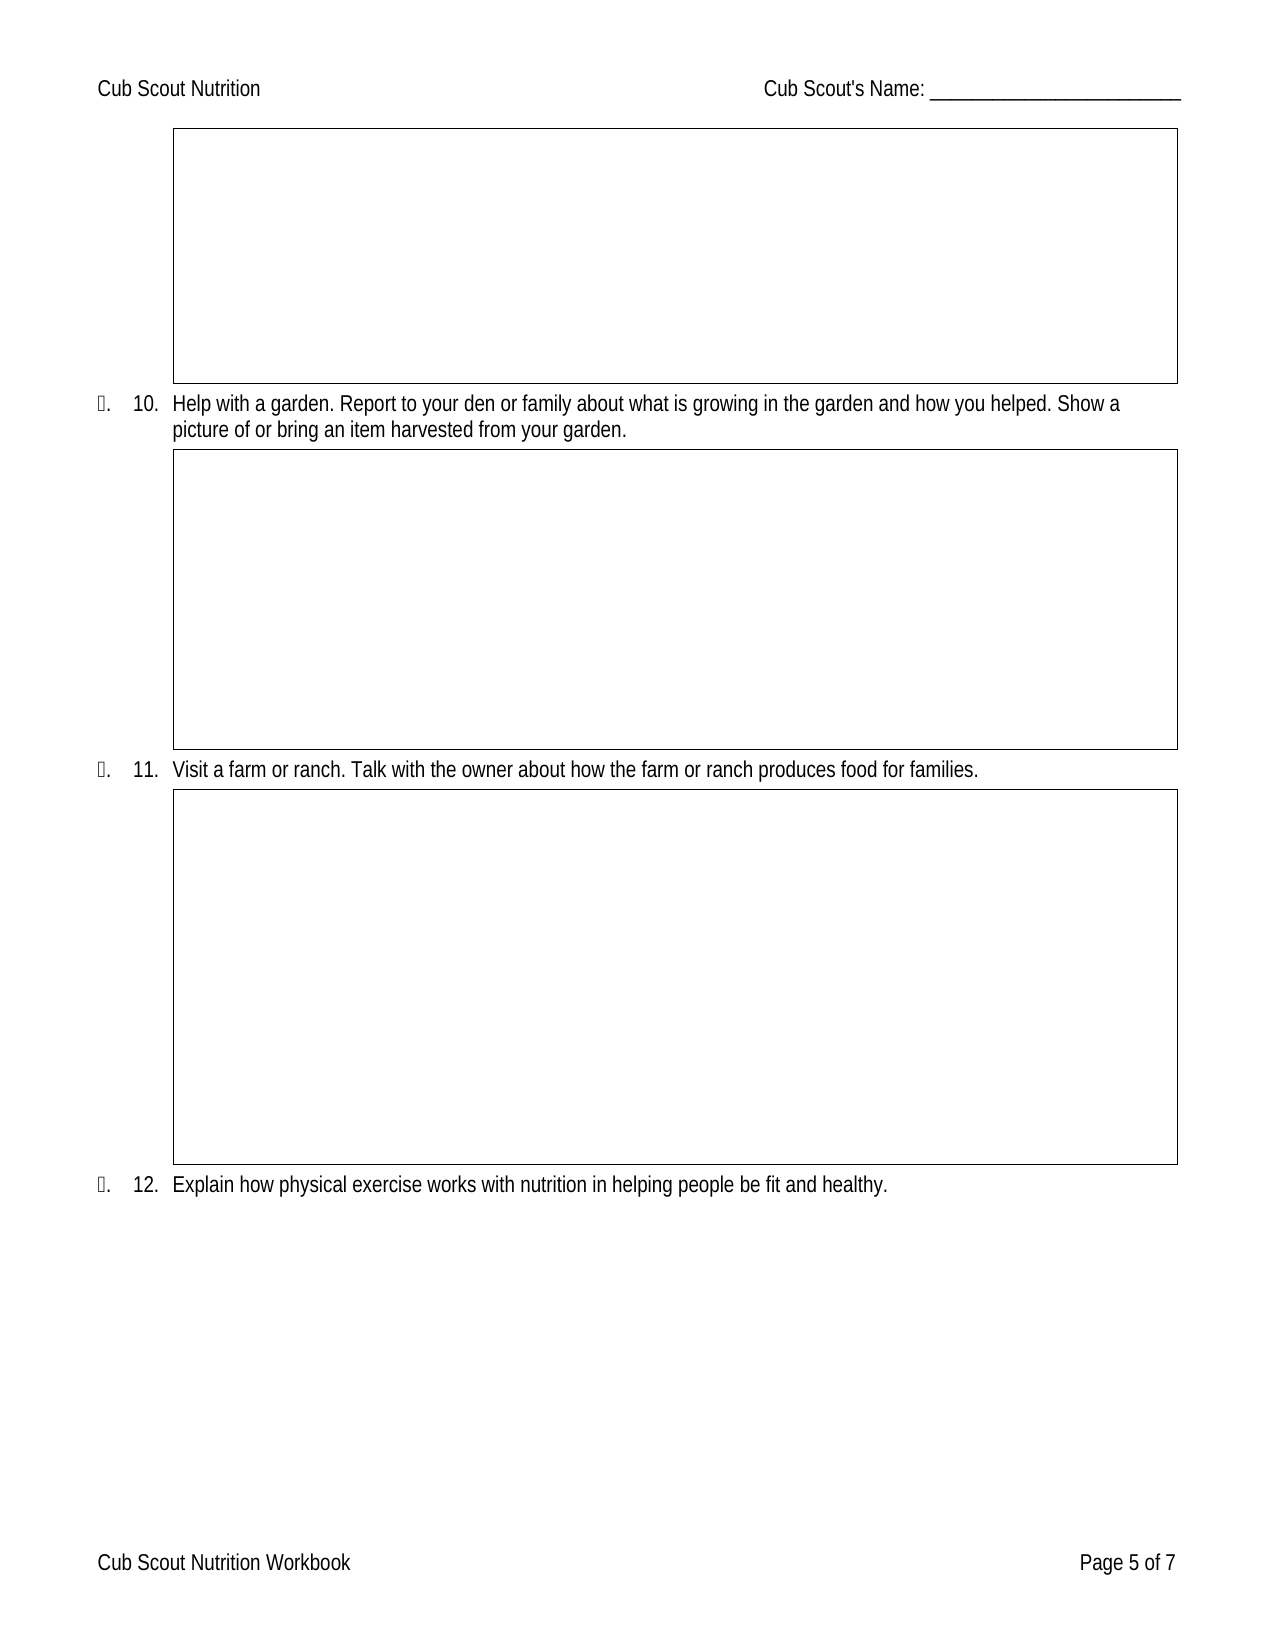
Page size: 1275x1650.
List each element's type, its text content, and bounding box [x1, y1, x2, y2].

table_header [174, 450, 1177, 749]
table_header [174, 129, 1177, 383]
text . 12. Explain how physical exercise works with nutrition in helping people be fit and healthy. [97, 1171, 1177, 1197]
text . 10. Help with a garden. Report to your den or family about what is growing in the garden and how you helped. Show a picture of or bring an item harvested from your garden. [97, 390, 1177, 443]
table_header [174, 790, 1177, 1164]
text . 11. Visit a farm or ranch. Talk with the owner about how the farm or ranch produces food for families. [97, 756, 1177, 783]
